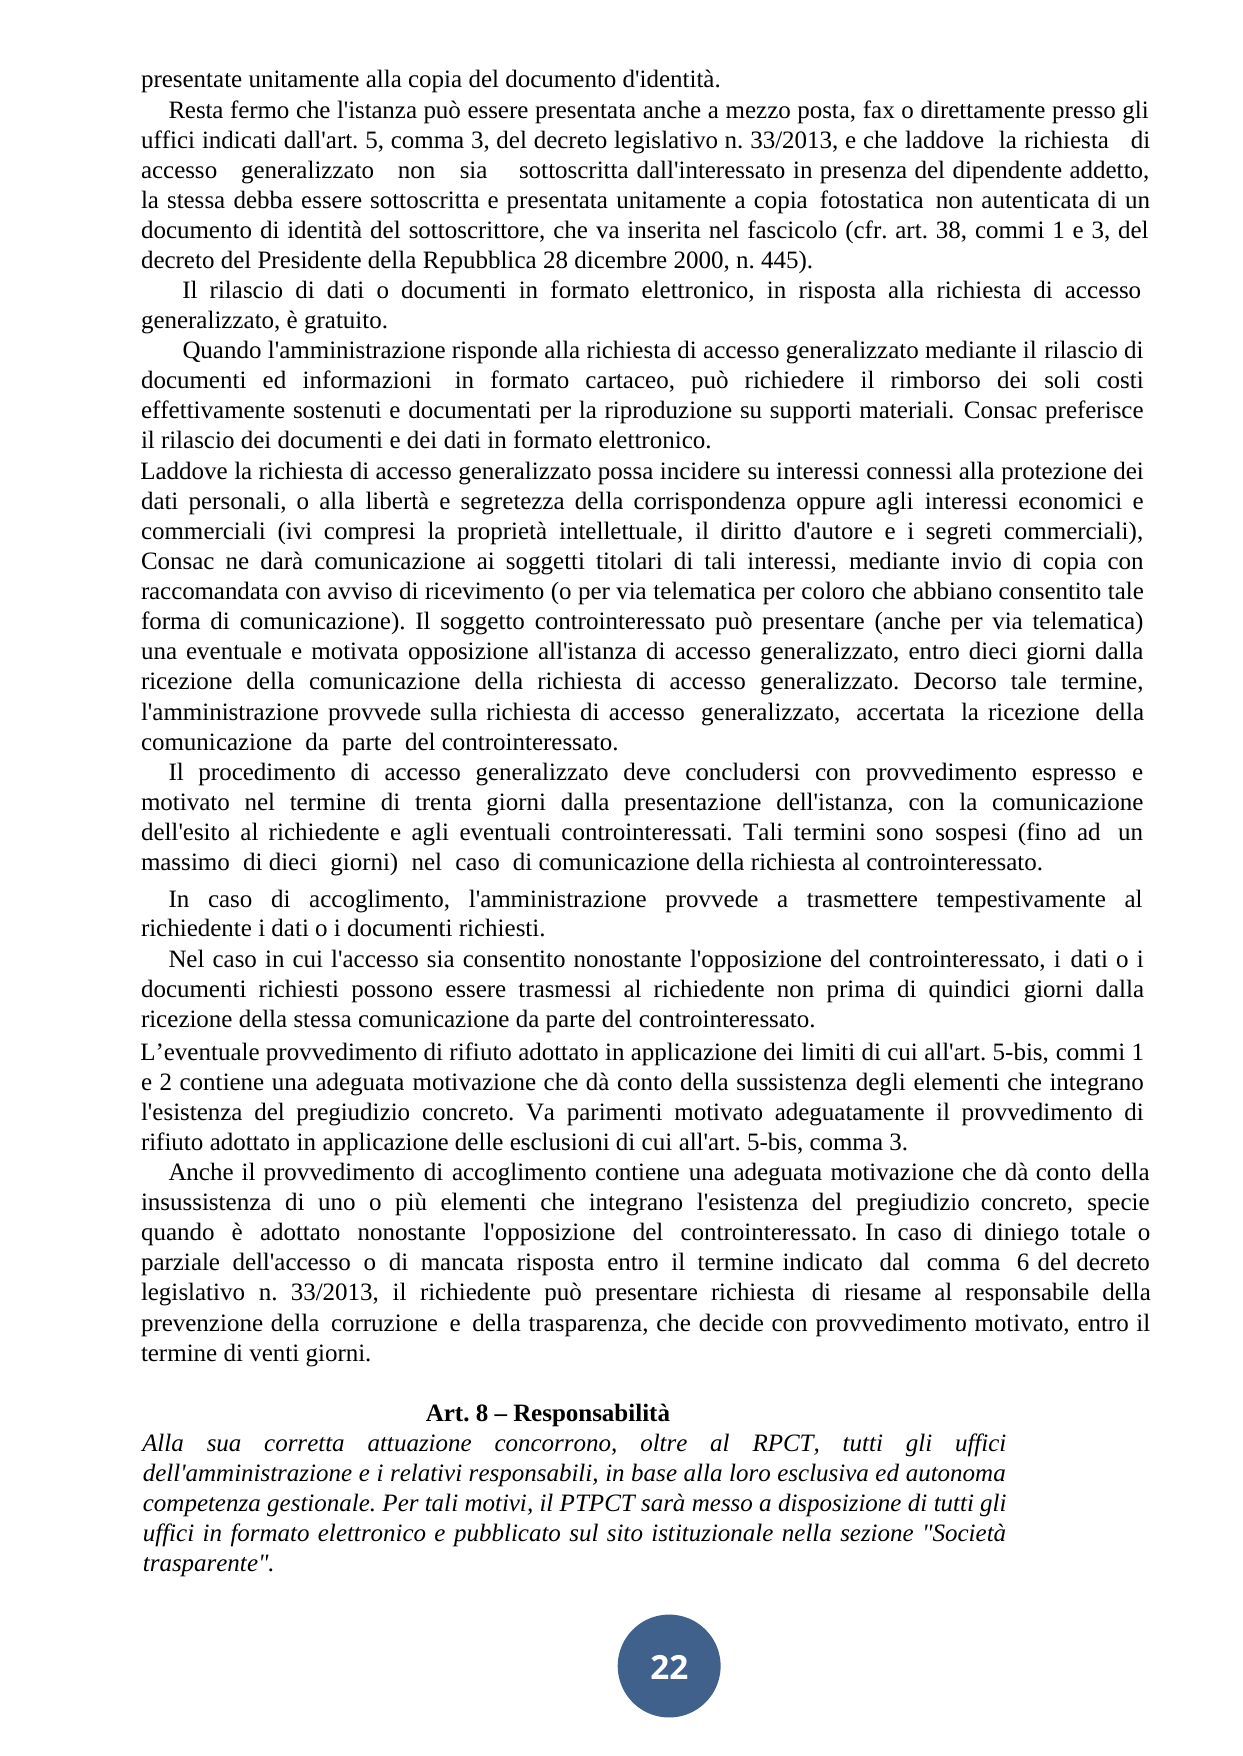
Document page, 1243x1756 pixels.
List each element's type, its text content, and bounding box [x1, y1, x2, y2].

text Anche il provvedimento di accoglimento contiene una adeguata motivazione che dà conto della insussistenza di uno o più elementi che integrano l'esistenza del pregiudizio concreto, specie quando è adottato nonostante l'opposizione del controinteressato. In caso di diniego totale o parziale dell'accesso o di mancata risposta entro il termine indicato dal comma 6 del decreto legislativo n. 33/2013, il richiedente può presentare richiesta di riesame al responsabile della prevenzione della corruzione e della trasparenza, che decide con provvedimento motivato, entro il termine di venti giorni. [141, 1157, 1150, 1366]
text Art. 8 – Responsabilità [141, 1398, 1150, 1427]
text Alla sua corretta attuazione concorrono, oltre al RPCT, tutti gli uffici dell'amministrazione e i relativi responsabili, in base alla loro esclusiva ed autonoma competenza gestionale. Per tali motivi, il PTPCT sarà messo a disposizione di tutti gli uffici in formato elettronico e pubblicato sul sito istituzionale nella sezione "Società trasparente". [142, 1428, 1010, 1577]
text Il rilascio di dati o documenti in formato elettronico, in risposta alla richiesta di accesso generalizzato, è gratuito. [141, 275, 1143, 334]
text Nel caso in cui l'accesso sia consentito nonostante l'opposizione del controinteressato, i dati o i documenti richiesti possono essere trasmessi al richiedente non prima di quindici giorni dalla ricezione della stessa comunicazione da parte del controinteressato. [141, 944, 1144, 1033]
text Resta fermo che l'istanza può essere presentata anche a mezzo posta, fax o direttamente presso gli uffici indicati dall'art. 5, comma 3, del decreto legislativo n. 33/2013, e che laddove la richiesta di accesso generalizzato non sia sottoscritta dall'interessato in presenza del dipendente addetto, la stessa debba essere sottoscritta e presentata unitamente a copia fotostatica non autenticata di un documento di identità del sottoscrittore, che va inserita nel fascicolo (cfr. art. 38, commi 1 e 3, del decreto del Presidente della Repubblica 28 dicembre 2000, n. 445). [141, 95, 1150, 274]
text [141, 64, 1143, 93]
text In caso di accoglimento, l'amministrazione provvede a trasmettere tempestivamente al richiedente i dati o i documenti richiesti. [141, 884, 1143, 942]
text Il procedimento di accesso generalizzato deve concludersi con provvedimento espresso e motivato nel termine di trenta giorni dalla presentazione dell'istanza, con la comunicazione dell'esito al richiedente e agli eventuali controinteressati. Tali termini sono sospesi (fino ad un massimo di dieci giorni) nel caso di comunicazione della richiesta al controinteressato. [141, 757, 1143, 876]
text Quando l'amministrazione risponde alla richiesta di accesso generalizzato mediante il rilascio di documenti ed informazioni in formato cartaceo, può richiedere il rimborso dei soli costi effettivamente sostenuti e documentati per la riproduzione su supporti materiali. Consac preferisce il rilascio dei documenti e dei dati in formato elettronico. [141, 335, 1143, 454]
text Laddove la richiesta di accesso generalizzato possa incidere su interessi connessi alla protezione dei dati personali, o alla libertà e segretezza della corrispondenza oppure agli interessi economici e commerciali (ivi compresi la proprietà intellettuale, il diritto d'autore e i segreti commerciali), Consac ne darà comunicazione ai soggetti titolari di tali interessi, mediante invio di copia con raccomandata con avviso di ricevimento (o per via telematica per coloro che abbiano consentito tale forma di comunicazione). Il soggetto controinteressato può presentare (anche per via telematica) una eventuale e motivata opposizione all'istanza di accesso generalizzato, entro dieci giorni dalla ricezione della comunicazione della richiesta di accesso generalizzato. Decorso tale termine, l'amministrazione provvede sulla richiesta di accesso generalizzato, accertata la ricezione della comunicazione da parte del controinteressato. [140, 456, 1144, 755]
text L’eventuale provvedimento di rifiuto adottato in applicazione dei limiti di cui all'art. 5-bis, commi 1 e 2 contiene una adeguata motivazione che dà conto della sussistenza degli elementi che integrano l'esistenza del pregiudizio concreto. Va parimenti motivato adeguatamente il provvedimento di rifiuto adottato in applicazione delle esclusioni di cui all'art. 5-bis, comma 3. [140, 1037, 1144, 1156]
